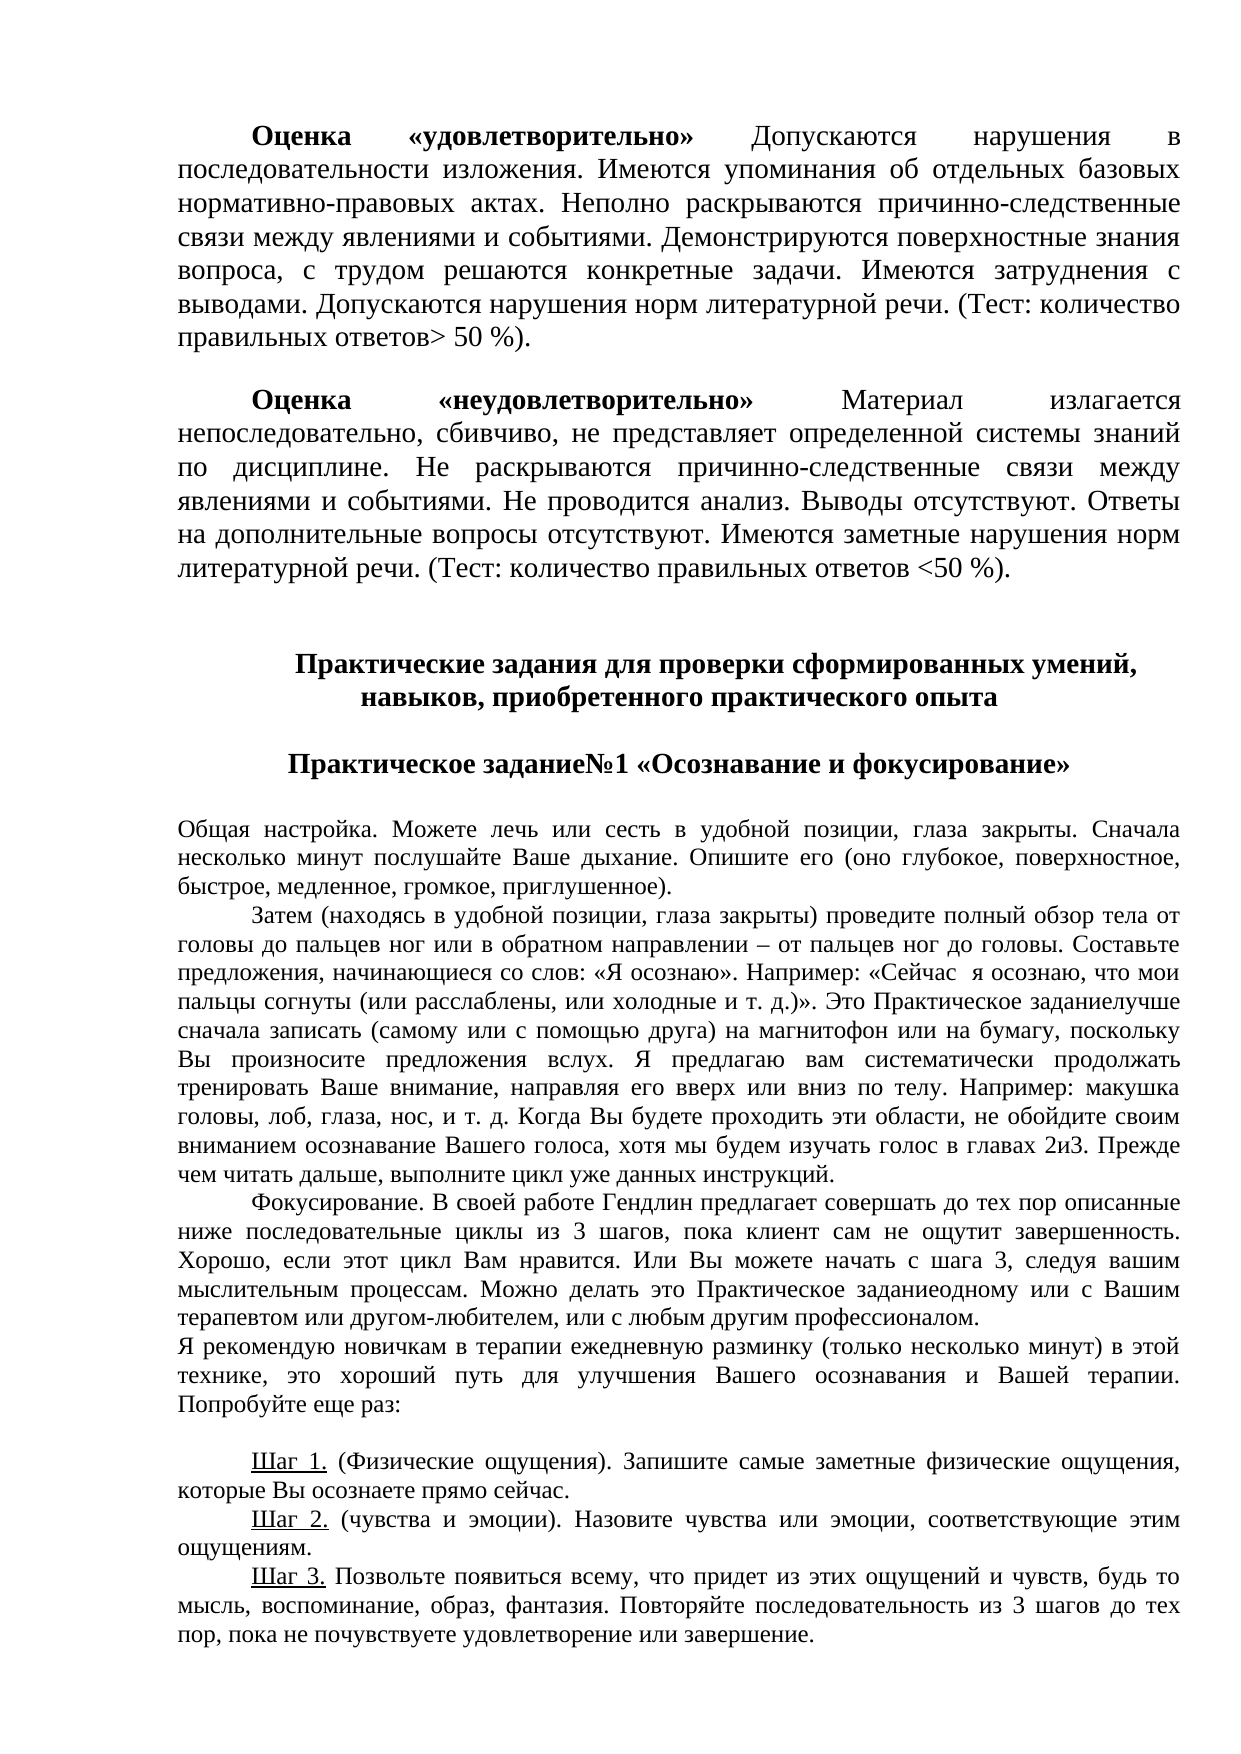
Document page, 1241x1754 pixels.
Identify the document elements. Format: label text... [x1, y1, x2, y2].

text Общая настройка. Можете лечь или сесть в удобной позиции, глаза закрыты. Сначала несколько минут послушайте Ваше дыхание. Опишите его (оно глубокое, поверхностное, быстрое, медленное, громкое, приглушенное). [177, 814, 1181, 900]
text Фокусирование. В своей работе Гендлин предлагает совершать до тех пор описанные ниже последовательные циклы из 3 шагов, пока клиент сам не ощутит завершенность. Хорошо, если этот цикл Вам нравится. Или Вы можете начать с шага 3, следуя вашим мыслительным процессам. Можно делать это Практическое заданиеодному или с Вашим терапевтом или другом-любителем, или с любым другим профессионалом. [177, 1187, 1181, 1331]
text Шаг 2. (чувства и эмоции). Назовите чувства или эмоции, соответствующие этим ощущениям. [177, 1504, 1181, 1561]
text Оценка «неудовлетворительно» Материал излагается непоследовательно, сбивчиво, не представляет определенной системы знаний по дисциплине. Не раскрываются причинно-следственные связи между явлениями и событиями. Не проводится анализ. Выводы отсутствуют. Ответы на дополнительные вопросы отсутствуют. Имеются заметные нарушения норм литературной речи. (Тест: количество правильных ответов <50 %). [177, 382, 1181, 583]
text Практическое задание№1 «Осознавание и фокусирование» [177, 747, 1181, 780]
text Я рекомендую новичкам в терапии ежедневную разминку (только несколько минут) в этой технике, это хороший путь для улучшения Вашего осознавания и Вашей терапии. Попробуйте еще раз: [177, 1331, 1181, 1417]
text Затем (находясь в удобной позиции, глаза закрыты) проведите полный обзор тела от головы до пальцев ног или в обратном направлении – от пальцев ног до головы. Составьте предложения, начинающиеся со слов: «Я осознаю». Например: «Сейчас я осознаю, что мои пальцы согнуты (или расслаблены, или холодные и т. д.)». Это Практическое заданиелучше сначала записать (самому или с помощью друга) на магнитофон или на бумагу, поскольку Вы произносите предложения вслух. Я предлагаю вам систематически продолжать тренировать Ваше внимание, направляя его вверх или вниз по телу. Например: макушка головы, лоб, глаза, нос, и т. д. Когда Вы будете проходить эти области, не обойдите своим вниманием осознавание Вашего голоса, хотя мы будем изучать голос в главах 2и3. Прежде чем читать дальше, выполните цикл уже данных инструкций. [177, 900, 1181, 1187]
list Практические задания для проверки сформированных умений, навыков, приобретенного практического опыта [177, 646, 1181, 713]
text Оценка «удовлетворительно» Допускаются нарушения в последовательности изложения. Имеются упоминания об отдельных базовых нормативно-правовых актах. Неполно раскрываются причинно-следственные связи между явлениями и событиями. Демонстрируются поверхностные знания вопроса, с трудом решаются конкретные задачи. Имеются затруднения с выводами. Допускаются нарушения норм литературной речи. (Тест: количество правильных ответов> 50 %). [177, 118, 1181, 353]
text Шаг 3. Позвольте появиться всему, что придет из этих ощущений и чувств, будь то мысль, воспоминание, образ, фантазия. Повторяйте последовательность из 3 шагов до тех пор, пока не почувствуете удовлетворение или завершение. [177, 1561, 1181, 1647]
text Шаг 1. (Физические ощущения). Запишите самые заметные физические ощущения, которые Вы осознаете прямо сейчас. [177, 1446, 1181, 1504]
